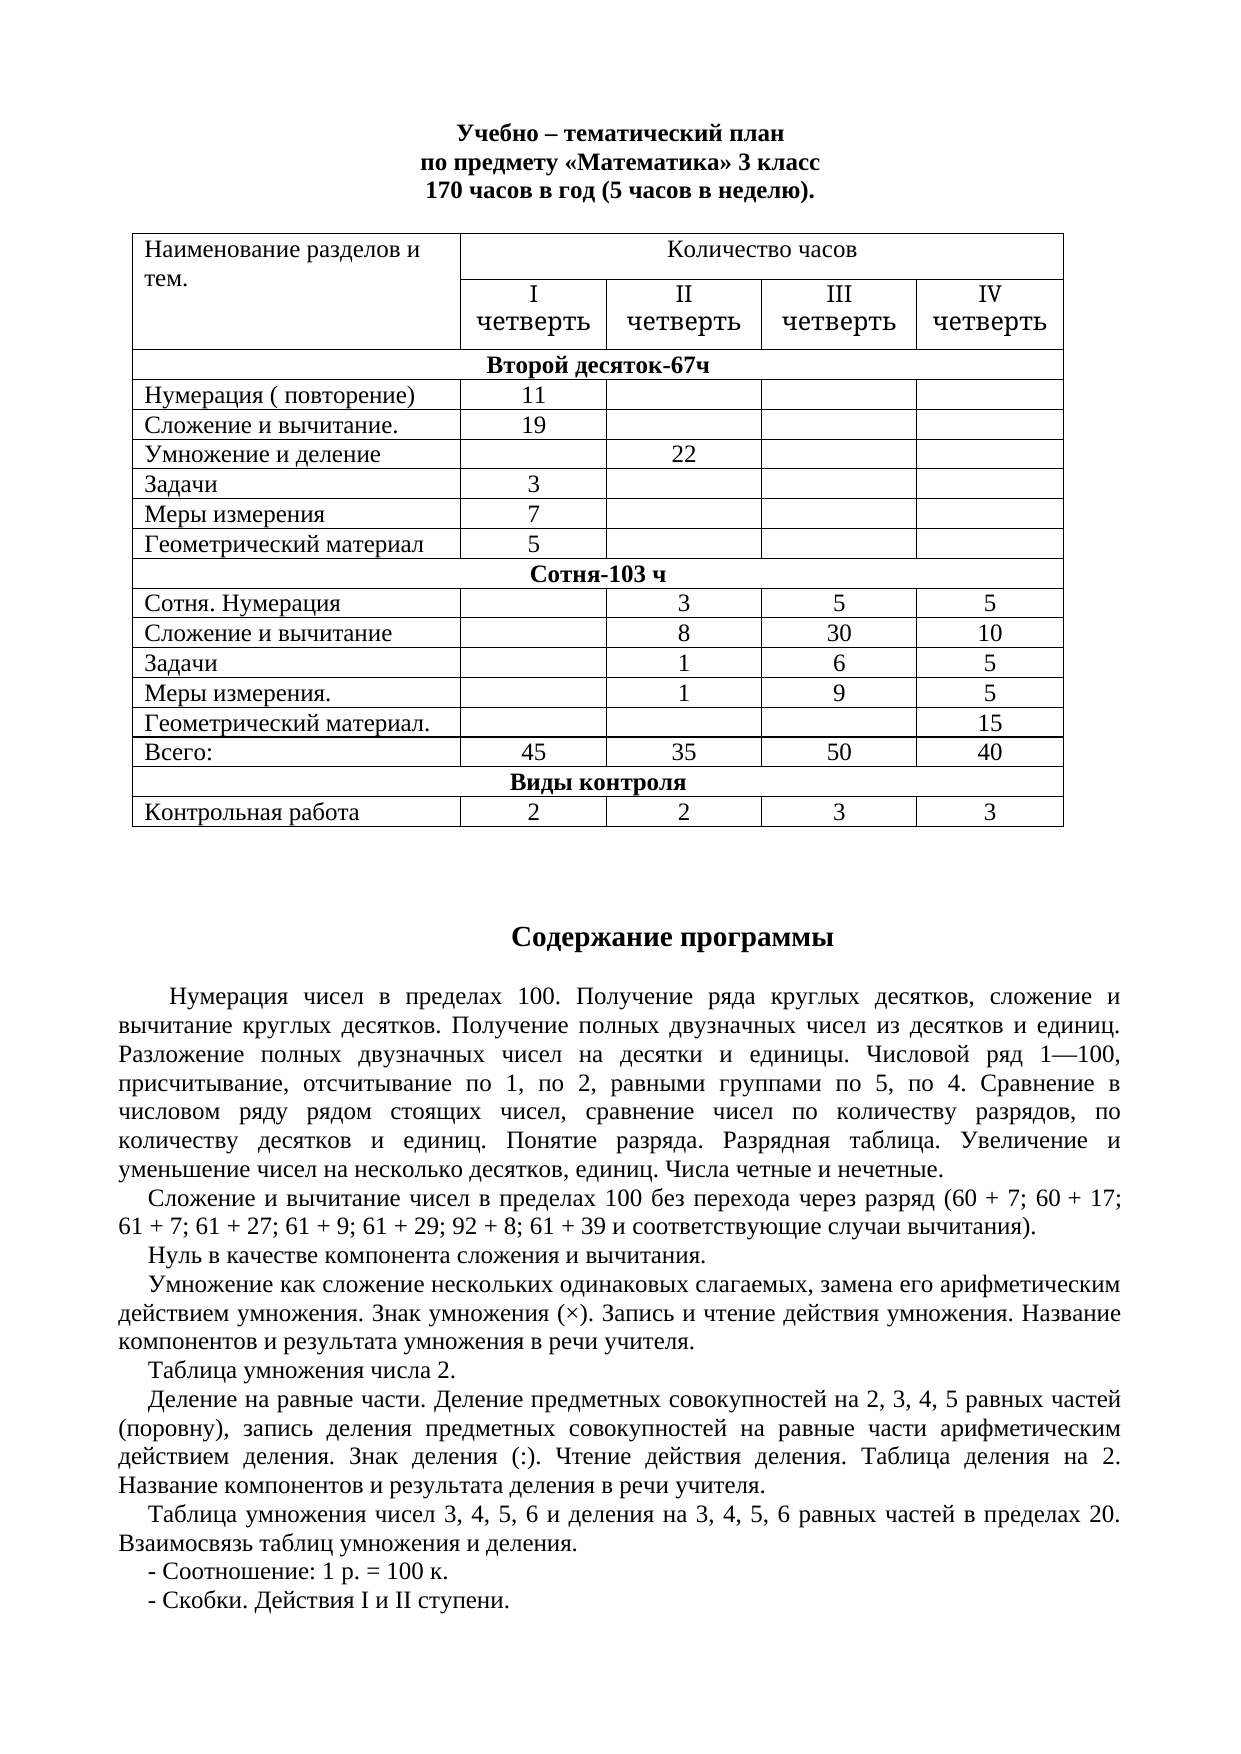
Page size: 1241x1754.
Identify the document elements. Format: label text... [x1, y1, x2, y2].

table_cell 5 [917, 648, 1063, 677]
text Умножение как сложение нескольких одинаковых слагаемых, замена его арифметическим действием умножения. Знак умножения (×). Запись и чтение действия умножения. Название компонентов и результата умножения в речи учителя. [118, 1269, 1122, 1355]
table_cell Сотня-103 ч [133, 559, 1063, 587]
table_cell [762, 529, 916, 558]
table_cell [461, 589, 606, 617]
text Нумерация чисел в пределах 100. Получение ряда круглых десятков, сложение и вычитание круглых десятков. Получение полных двузначных чисел из десятков и единиц. Разложение полных двузначных чисел на десятки и единицы. Числовой ряд 1—100, присчитывание, отсчитывание по 1, по 2, равными группами по 5, по 4. Сравнение в числовом ряду рядом стоящих чисел, сравнение чисел по количеству разрядов, по количеству десятков и единиц. Понятие разряда. Разрядная таблица. Увеличение и уменьшение чисел на несколько десятков, единиц. Числа четные и нечетные. [118, 981, 1122, 1183]
text Таблица умножения числа 2. [118, 1355, 1122, 1384]
table_cell [762, 410, 916, 438]
table_cell I четверть [461, 280, 606, 349]
table_cell 10 [917, 618, 1063, 647]
table_cell Второй десяток-67ч [133, 350, 1063, 379]
table_cell [917, 380, 1063, 409]
table_cell [762, 440, 916, 468]
table_cell 5 [762, 589, 916, 617]
text Деление на равные части. Деление предметных совокупностей на 2, 3, 4, 5 равных частей (поровну), запись деления предметных совокупностей на равные части арифметическим действием деления. Знак деления (:). Чтение действия деления. Таблица деления на 2. Название компонентов и результата деления в речи учителя. [118, 1384, 1122, 1499]
text - Соотношение: 1 р. = 100 к. [118, 1556, 1122, 1585]
table_cell [762, 499, 916, 528]
table_cell [917, 440, 1063, 468]
table_cell 45 [461, 738, 606, 766]
table_cell 3 [917, 797, 1063, 826]
table_cell Нумерация ( повторение) [133, 380, 460, 409]
text Таблица умножения чисел 3, 4, 5, 6 и деления на 3, 4, 5, 6 равных частей в пределах 20. Взаимосвязь таблиц умножения и деления. [118, 1499, 1122, 1556]
text по предмету «Математика» 3 класс [118, 147, 1122, 176]
table_cell 50 [762, 738, 916, 766]
text Нуль в качестве компонента сложения и вычитания. [118, 1240, 1122, 1269]
table_cell Умножение и деление [133, 440, 460, 468]
text Учебно – тематический план [118, 118, 1122, 147]
table_cell Всего: [133, 738, 460, 766]
table_cell 2 [461, 797, 606, 826]
table_cell 8 [607, 618, 761, 647]
table_cell 3 [762, 797, 916, 826]
table_cell 9 [762, 678, 916, 707]
table_cell Геометрический материал [133, 529, 460, 558]
table_cell Сложение и вычитание. [133, 410, 460, 438]
table_cell 3 [461, 469, 606, 498]
table_cell [917, 410, 1063, 438]
table_cell [607, 380, 761, 409]
table_cell [607, 410, 761, 438]
table_cell [917, 469, 1063, 498]
table_cell [917, 529, 1063, 558]
table_cell 35 [607, 738, 761, 766]
table_cell [461, 648, 606, 677]
table_cell Задачи [133, 648, 460, 677]
table_cell [461, 678, 606, 707]
table_cell [461, 440, 606, 468]
table_cell [607, 469, 761, 498]
table_cell Контрольная работа [133, 797, 460, 826]
table_cell 1 [607, 678, 761, 707]
table_cell Виды контроля [133, 767, 1063, 796]
table_cell [607, 529, 761, 558]
table_cell 11 [461, 380, 606, 409]
table_cell [607, 708, 761, 736]
table_cell Задачи [133, 469, 460, 498]
table_cell 5 [917, 589, 1063, 617]
table_cell 7 [461, 499, 606, 528]
table_header Наименование разделов и тем. [133, 234, 460, 349]
text - Скобки. Действия I и II ступени. [118, 1585, 1122, 1614]
table_cell 40 [917, 738, 1063, 766]
table_cell [461, 708, 606, 736]
table_cell III четверть [762, 280, 916, 349]
table_cell [762, 380, 916, 409]
table_cell 1 [607, 648, 761, 677]
table_header Количество часов [461, 234, 1063, 278]
table_cell 5 [461, 529, 606, 558]
table_cell Меры измерения. [133, 678, 460, 707]
table_cell [917, 499, 1063, 528]
table_cell IV четверть [917, 280, 1063, 349]
text 170 часов в год (5 часов в неделю). [118, 176, 1122, 204]
table_cell 3 [607, 589, 761, 617]
text Содержание программы [193, 919, 1122, 952]
table_cell 15 [917, 708, 1063, 736]
table_cell [607, 499, 761, 528]
table_cell Меры измерения [133, 499, 460, 528]
table_cell Сложение и вычитание [133, 618, 460, 647]
table_cell II четверть [607, 280, 761, 349]
table_cell [762, 469, 916, 498]
table_cell [762, 708, 916, 736]
table_cell 6 [762, 648, 916, 677]
table_cell Геометрический материал. [133, 708, 460, 736]
table_cell [461, 618, 606, 647]
table_cell Сотня. Нумерация [133, 589, 460, 617]
table_cell 19 [461, 410, 606, 438]
table_cell 30 [762, 618, 916, 647]
table_cell 2 [607, 797, 761, 826]
text Сложение и вычитание чисел в пределах 100 без перехода через разряд (60 + 7; 60 + 17; 61 + 7; 61 + 27; 61 + 9; 61 + 29; 92 + 8; 61 + 39 и соответствующие случаи вычитания). [118, 1183, 1122, 1240]
table_cell 22 [607, 440, 761, 468]
table_cell 5 [917, 678, 1063, 707]
